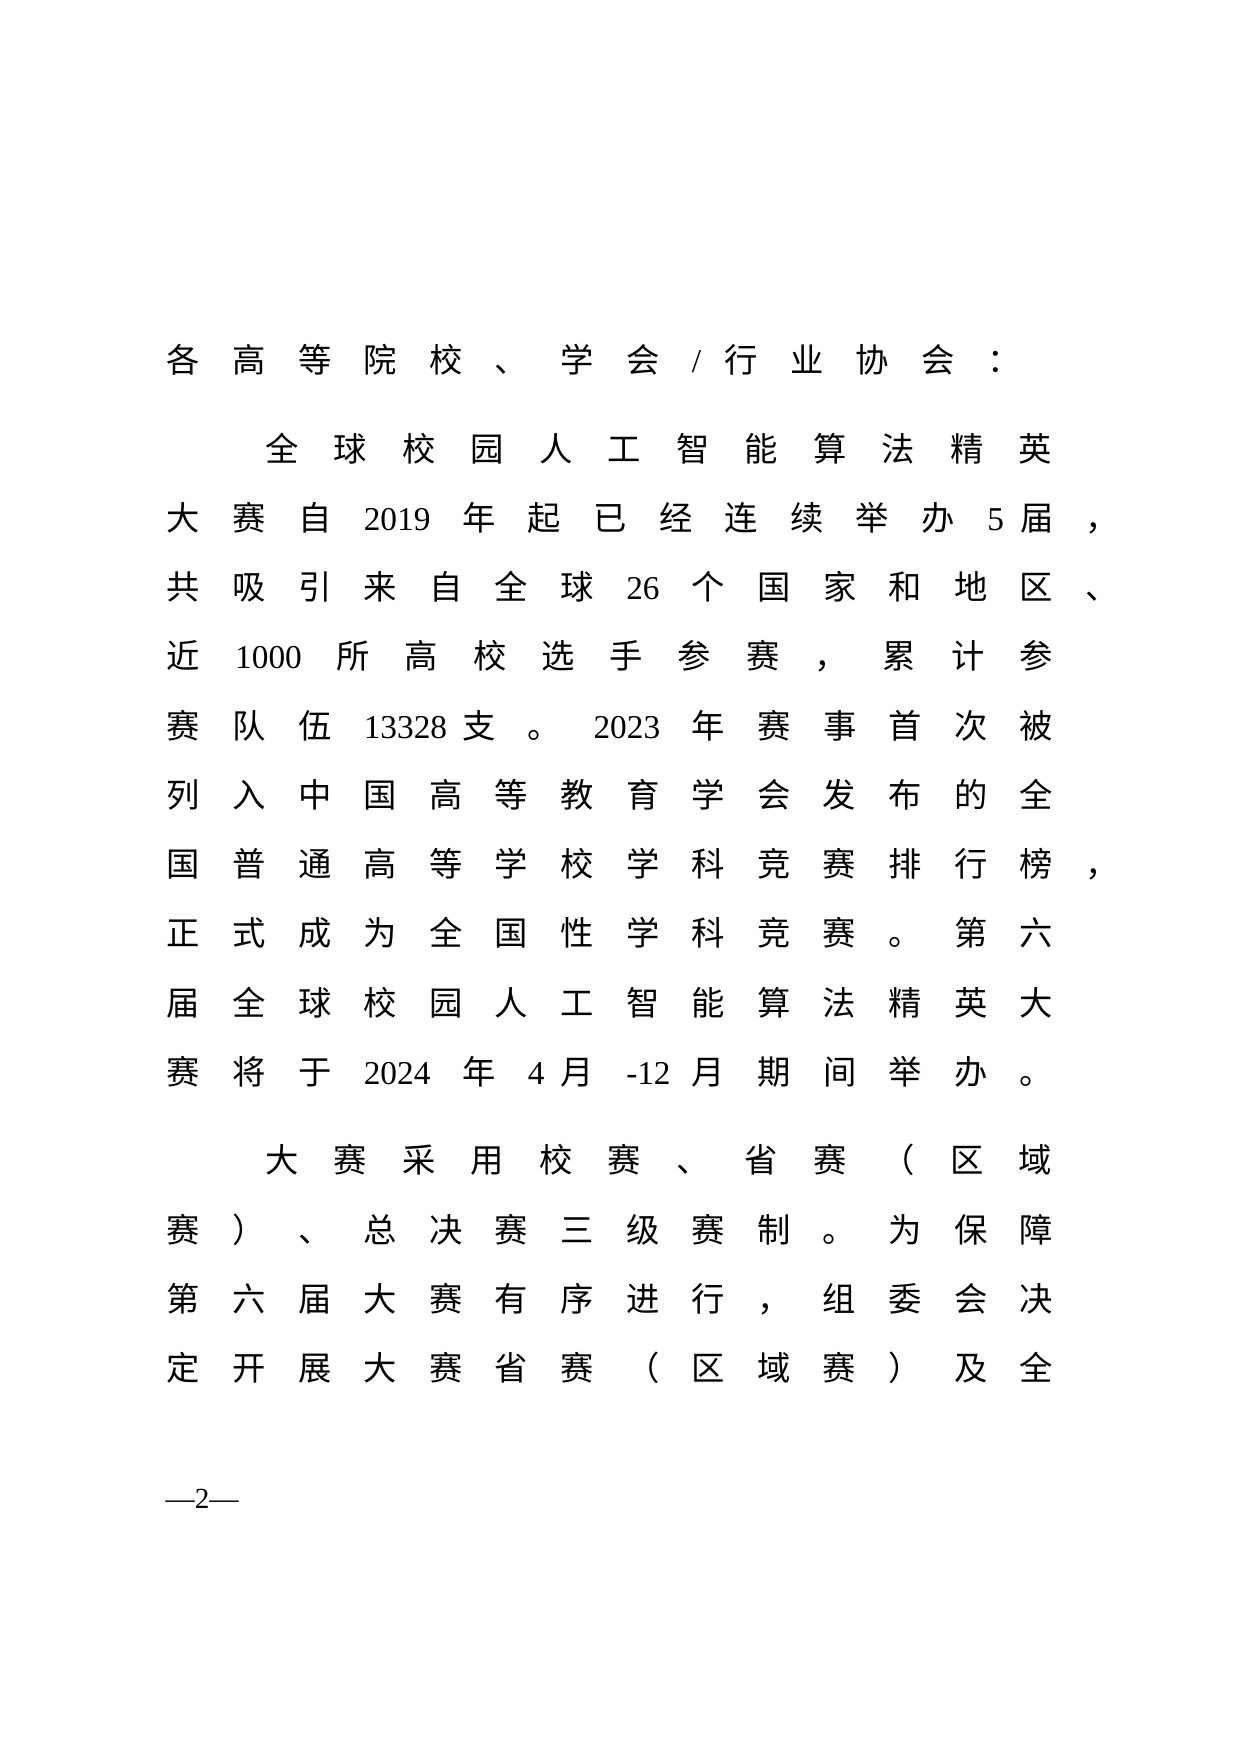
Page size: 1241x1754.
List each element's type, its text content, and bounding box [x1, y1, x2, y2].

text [167, 1128, 1085, 1396]
text 全球校园人工智能算法精英大赛自2019年起已经连续举办5届，共吸引来自全球26个国家和地区、近1000所高校选手参赛，累计参赛队伍13328支。2023年赛事首次被列入中国高等教育学会发布的全国普通高等学校学科竞赛排行榜，正式成为全国性学科竞赛。第六届全球校园人工智能算法精英大赛将于2024年4月-12月期间举办。 [167, 416, 1085, 1100]
text 各高等院校、学会/行业协会： [167, 328, 1085, 388]
